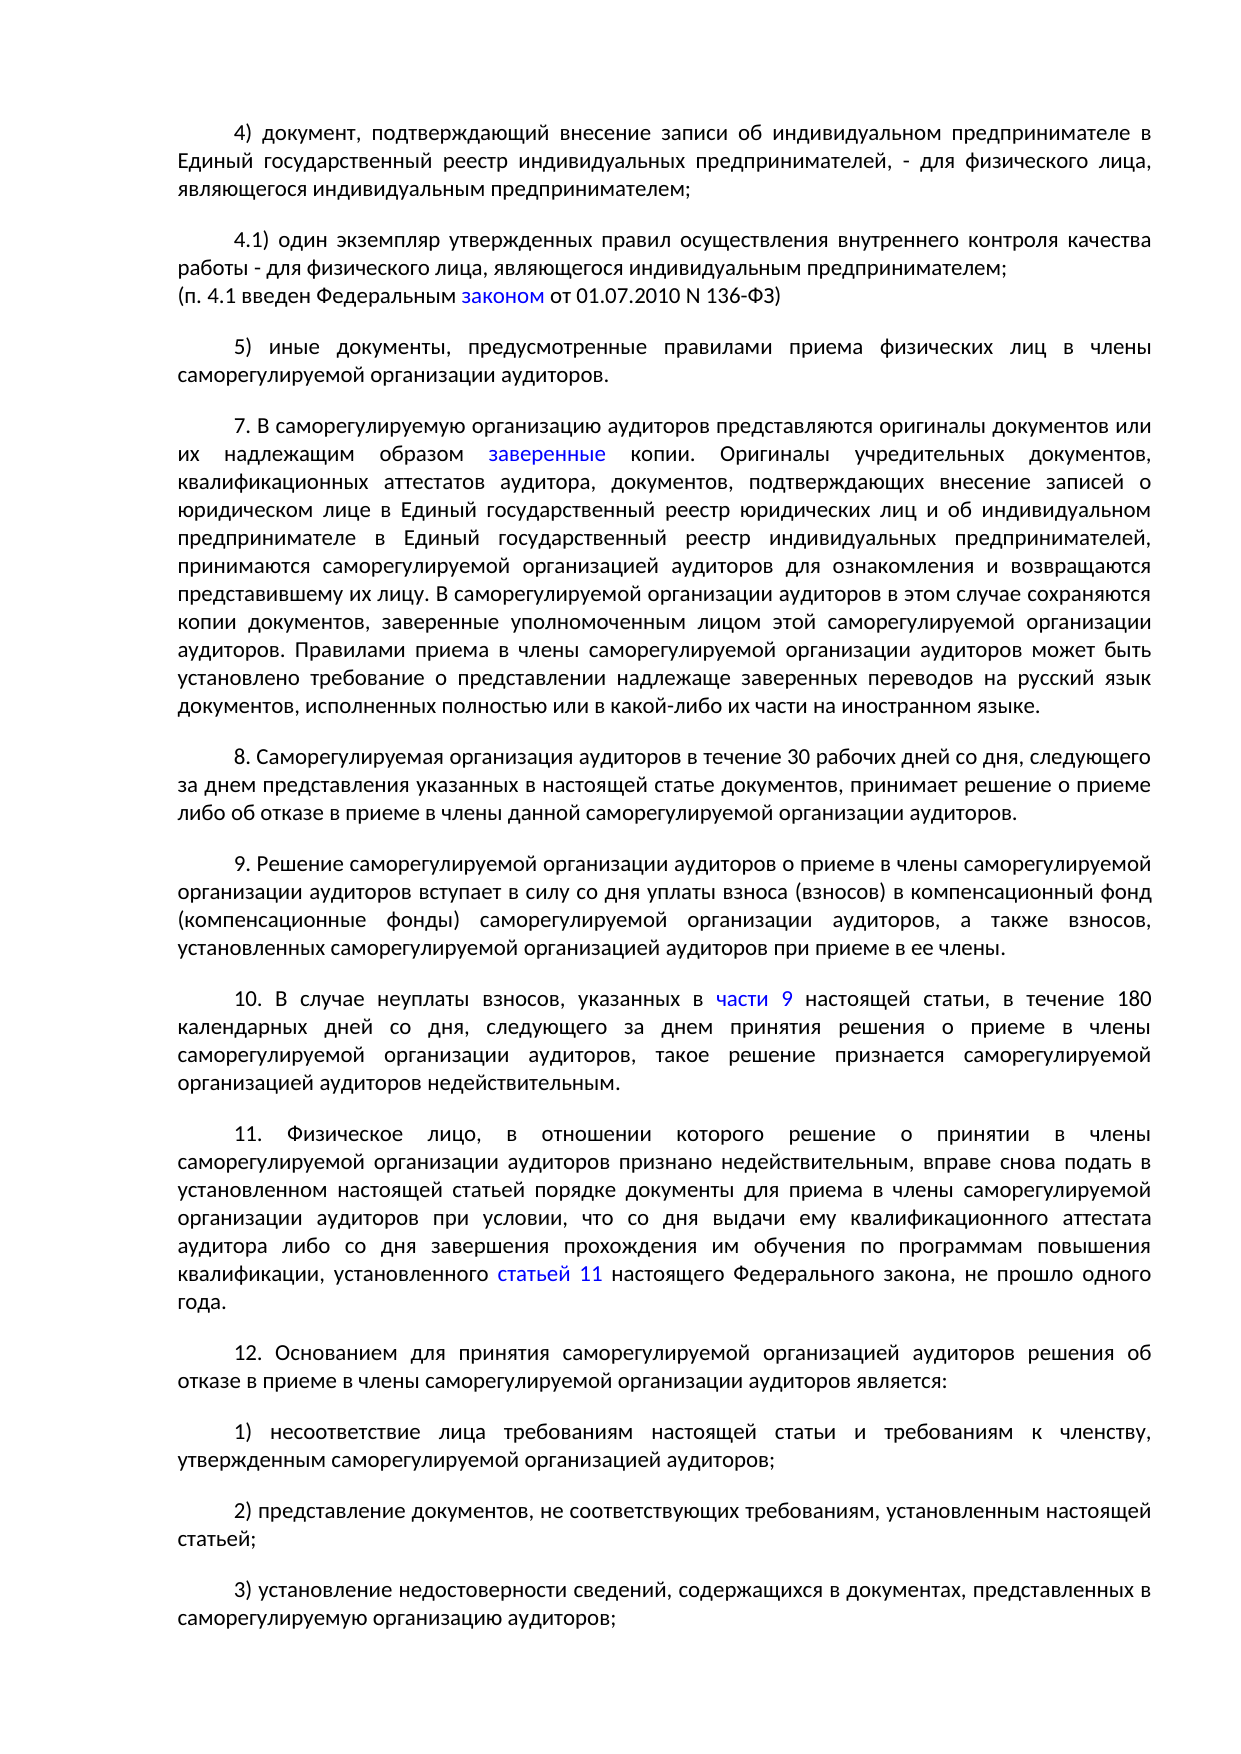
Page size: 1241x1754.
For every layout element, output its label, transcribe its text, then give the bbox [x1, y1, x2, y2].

text 8. Саморегулируемая организация аудиторов в течение 30 рабочих дней со дня, следующего за днем представления указанных в настоящей статье документов, принимает решение о приеме либо об отказе в приеме в члены данной саморегулируемой организации аудиторов. [177, 742, 1152, 826]
text 4) документ, подтверждающий внесение записи об индивидуальном предпринимателе в Единый государственный реестр индивидуальных предпринимателей, - для физического лица, являющегося индивидуальным предпринимателем; [177, 118, 1152, 202]
text 10. В случае неуплаты взносов, указанных в части 9 настоящей статьи, в течение 180 календарных дней со дня, следующего за днем принятия решения о приеме в члены саморегулируемой организации аудиторов, такое решение признается саморегулируемой организацией аудиторов недействительным. [177, 984, 1152, 1096]
text 1) несоответствие лица требованиям настоящей статьи и требованиям к членству, утвержденным саморегулируемой организацией аудиторов; [177, 1417, 1152, 1473]
text 9. Решение саморегулируемой организации аудиторов о приеме в члены саморегулируемой организации аудиторов вступает в силу со дня уплаты взноса (взносов) в компенсационный фонд (компенсационные фонды) саморегулируемой организации аудиторов, а также взносов, установленных саморегулируемой организацией аудиторов при приеме в ее члены. [177, 849, 1152, 961]
text 11. Физическое лицо, в отношении которого решение о принятии в члены саморегулируемой организации аудиторов признано недействительным, вправе снова подать в установленном настоящей статьей порядке документы для приема в члены саморегулируемой организации аудиторов при условии, что со дня выдачи ему квалификационного аттестата аудитора либо со дня завершения прохождения им обучения по программам повышения квалификации, установленного статьей 11 настоящего Федерального закона, не прошло одного года. [177, 1119, 1152, 1315]
text 4.1) один экземпляр утвержденных правил осуществления внутреннего контроля качества работы - для физического лица, являющегося индивидуальным предпринимателем; [177, 225, 1152, 281]
text 5) иные документы, предусмотренные правилами приема физических лиц в члены саморегулируемой организации аудиторов. [177, 332, 1152, 388]
text (п. 4.1 введен Федеральным законом от 01.07.2010 N 136-ФЗ) [177, 281, 1152, 309]
text 2) представление документов, не соответствующих требованиям, установленным настоящей статьей; [177, 1496, 1152, 1552]
text 3) установление недостоверности сведений, содержащихся в документах, представленных в саморегулируемую организацию аудиторов; [177, 1575, 1152, 1631]
text 12. Основанием для принятия саморегулируемой организацией аудиторов решения об отказе в приеме в члены саморегулируемой организации аудиторов является: [177, 1338, 1152, 1394]
text 7. В саморегулируемую организацию аудиторов представляются оригиналы документов или их надлежащим образом заверенные копии. Оригиналы учредительных документов, квалификационных аттестатов аудитора, документов, подтверждающих внесение записей о юридическом лице в Единый государственный реестр юридических лиц и об индивидуальном предпринимателе в Единый государственный реестр индивидуальных предпринимателей, принимаются саморегулируемой организацией аудиторов для ознакомления и возвращаются представившему их лицу. В саморегулируемой организации аудиторов в этом случае сохраняются копии документов, заверенные уполномоченным лицом этой саморегулируемой организации аудиторов. Правилами приема в члены саморегулируемой организации аудиторов может быть установлено требование о представлении надлежаще заверенных переводов на русский язык документов, исполненных полностью или в какой-либо их части на иностранном языке. [177, 411, 1152, 719]
